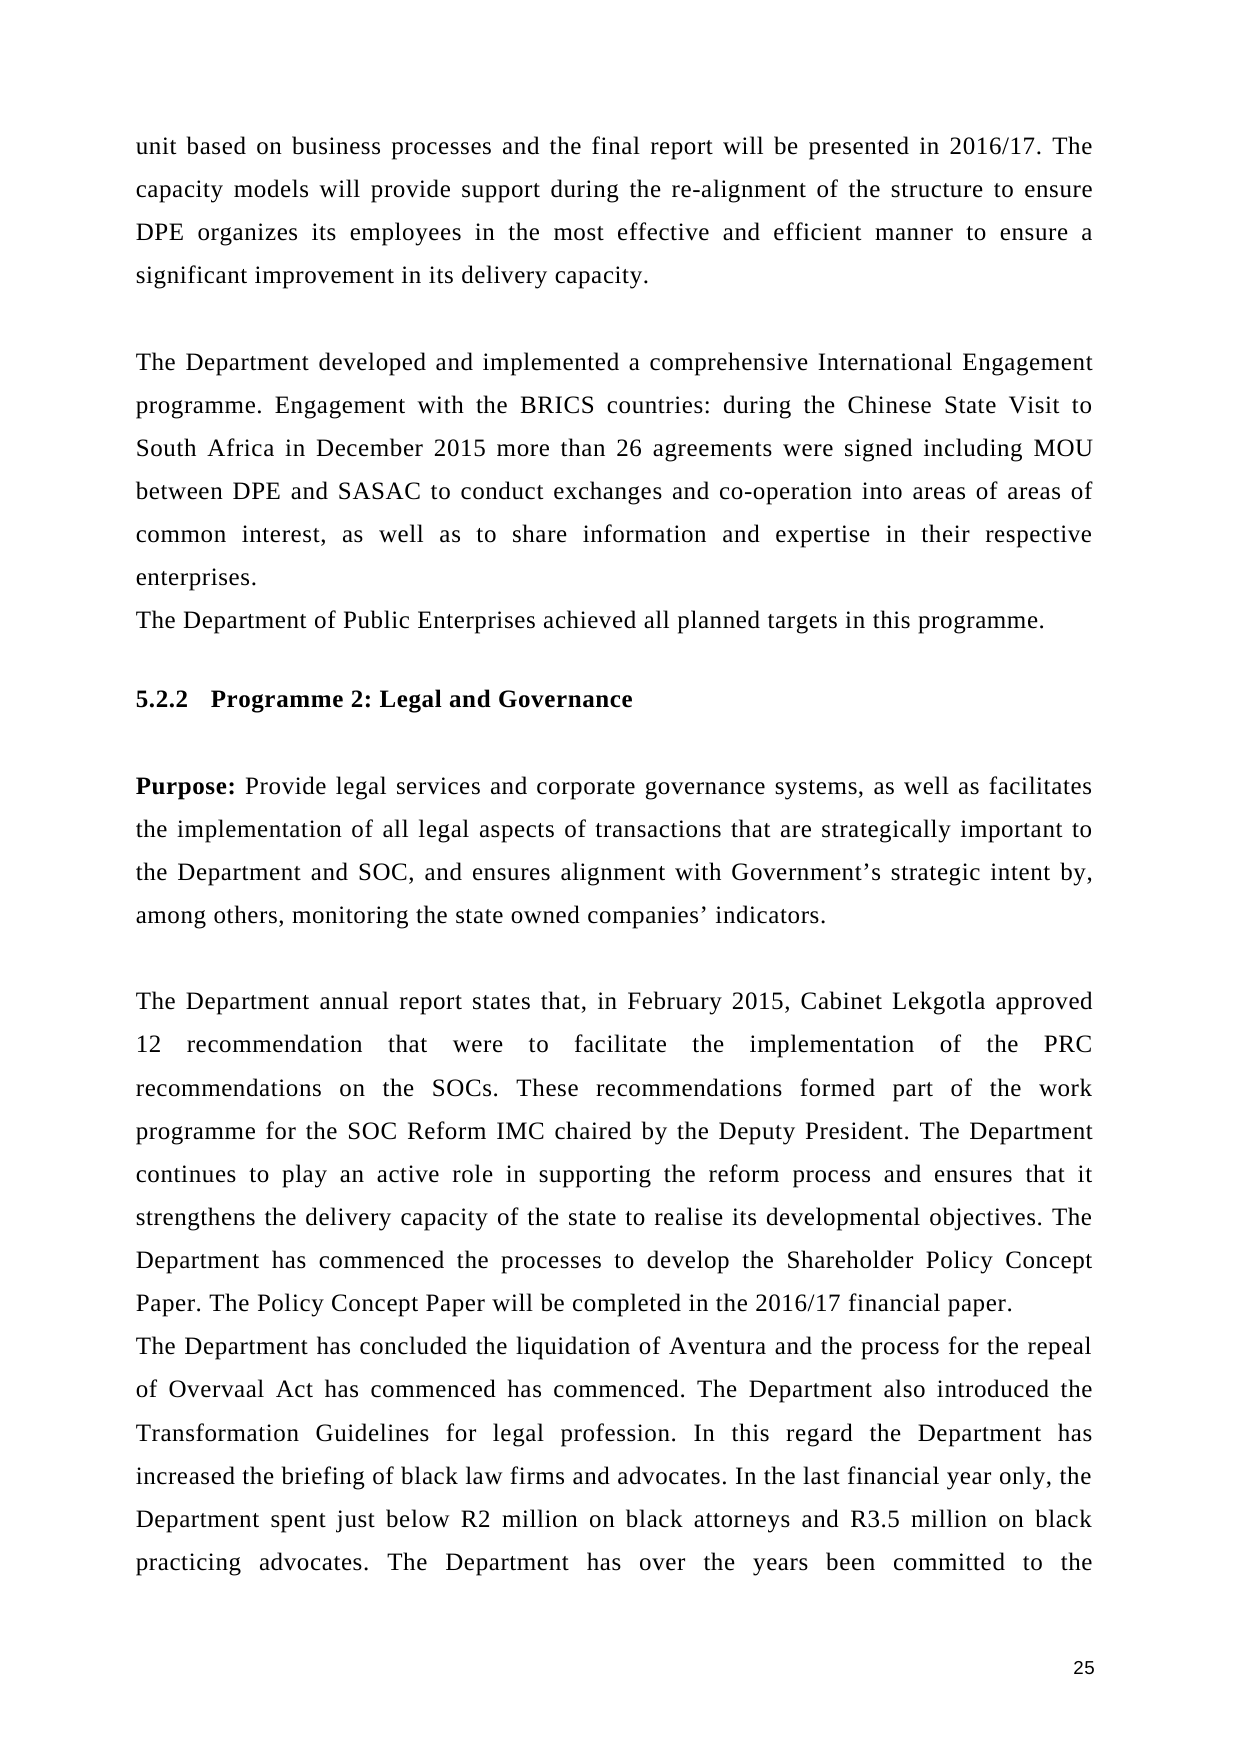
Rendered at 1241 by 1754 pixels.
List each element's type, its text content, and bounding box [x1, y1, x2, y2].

text The Department annual report states that, in February 2015, Cabinet Lekgotla approved 12 recommendation that were to facilitate the implementation of the PRC recommendations on the SOCs. These recommendations formed part of the work programme for the SOC Reform IMC chaired by the Deputy President. The Department continues to play an active role in supporting the reform process and ensures that it strengthens the delivery capacity of the state to realise its developmental objectives. The Department has commenced the processes to develop the Shareholder Policy Concept Paper. The Policy Concept Paper will be completed in the 2016/17 financial paper. [136, 986, 1095, 1317]
text The Department developed and implemented a comprehensive International Engagement programme. Engagement with the BRICS countries: during the Chinese State Visit to South Africa in December 2015 more than 26 agreements were signed including MOU between DPE and SASAC to conduct exchanges and co-operation into areas of areas of common interest, as well as to share information and expertise in their respective enterprises. [136, 347, 1095, 591]
text The Department of Public Enterprises achieved all planned targets in this programme. [136, 605, 1095, 634]
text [136, 131, 1095, 289]
text 5.2.2 Programme 2: Legal and Governance [136, 684, 1095, 713]
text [136, 1331, 1095, 1576]
text Purpose: Provide legal services and corporate governance systems, as well as facilitates the implementation of all legal aspects of transactions that are strategically important to the Department and SOC, and ensures alignment with Government’s strategic intent by, among others, monitoring the state owned companies’ indicators. [136, 771, 1095, 929]
